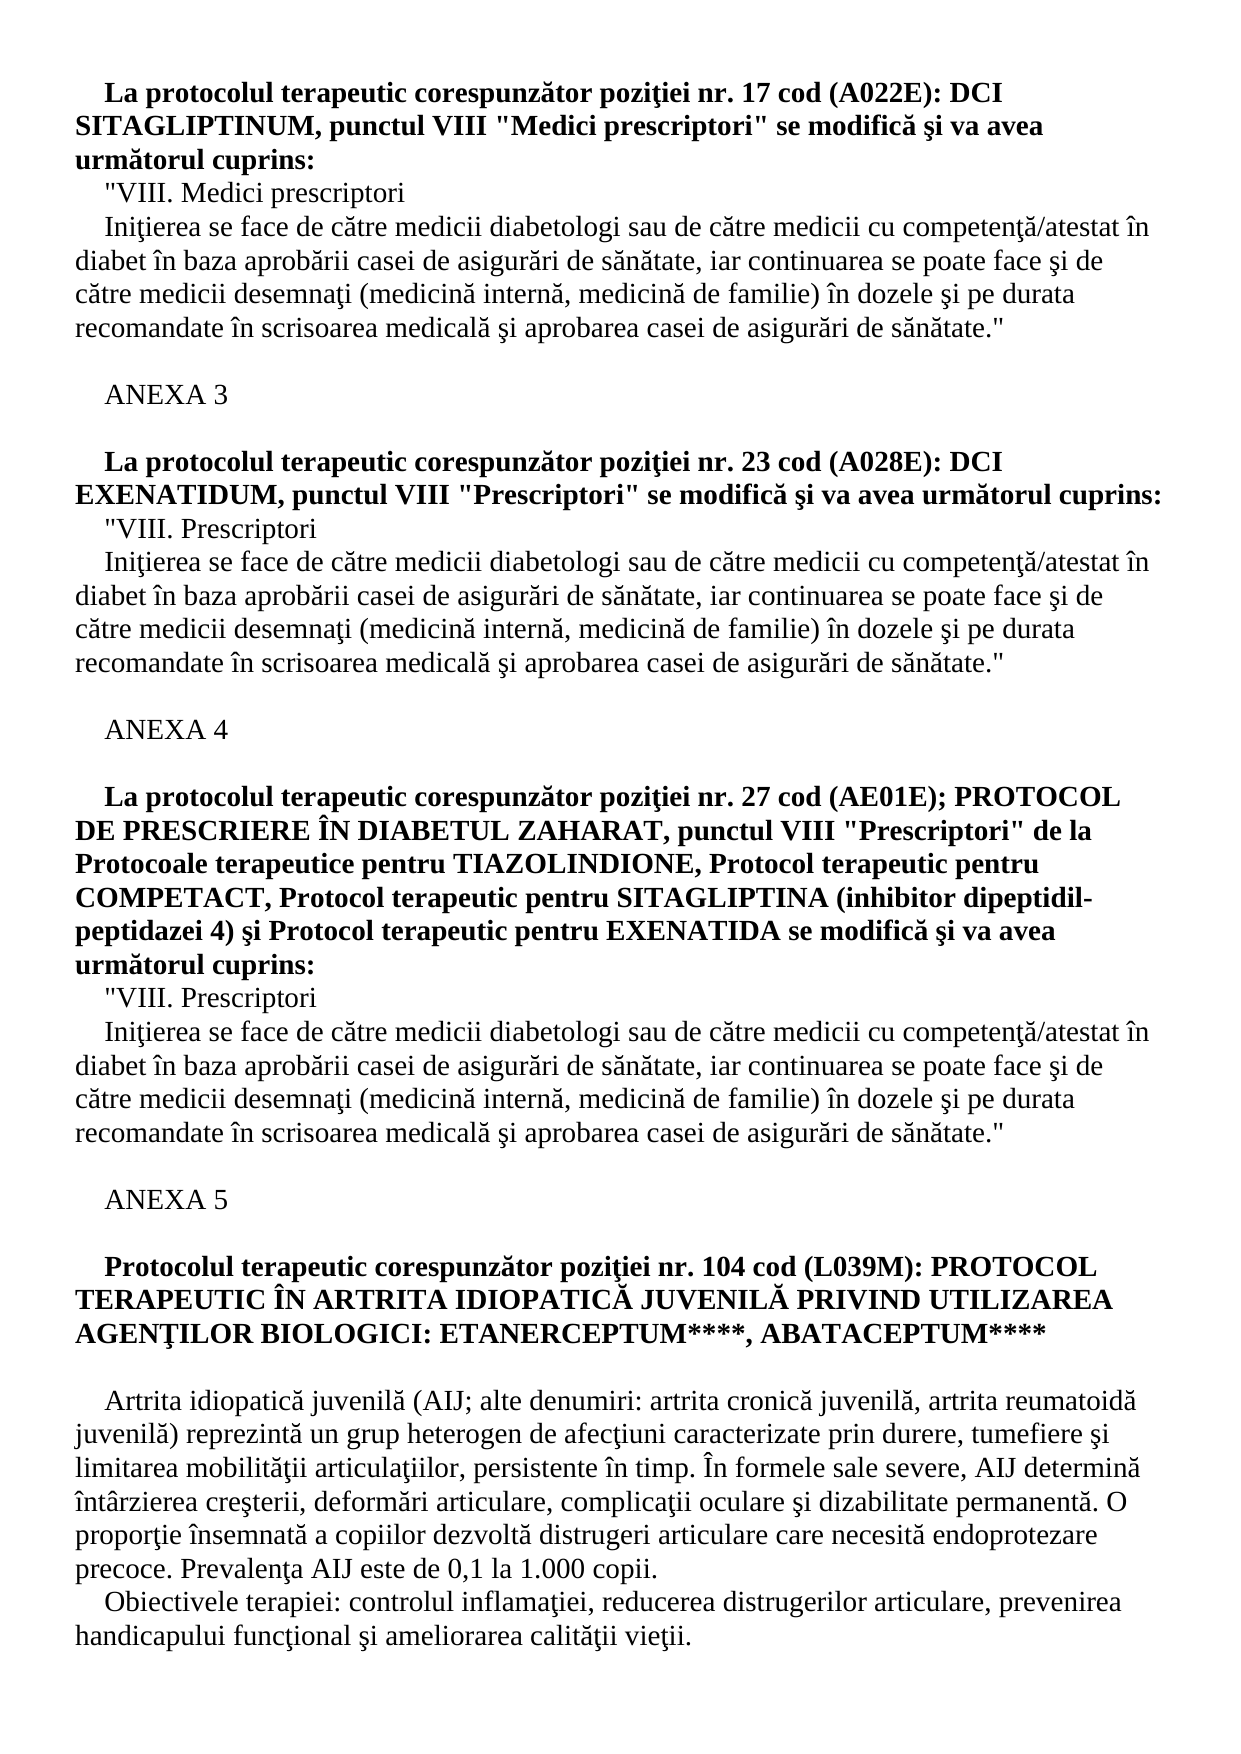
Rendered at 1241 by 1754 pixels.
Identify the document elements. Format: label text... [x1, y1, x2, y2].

text ANEXA 3 [75, 377, 1165, 410]
text La protocolul terapeutic corespunzător poziţiei nr. 17 cod (A022E): DCI SITAGLIPTINUM, punctul VIII "Medici prescriptori" se modifică şi va avea următorul cuprins: [75, 75, 1165, 176]
text Obiectivele terapiei: controlul inflamaţiei, reducerea distrugerilor articulare, prevenirea handicapului funcţional şi ameliorarea calităţii vieţii. [75, 1584, 1165, 1651]
text ANEXA 4 [75, 712, 1165, 746]
text La protocolul terapeutic corespunzător poziţiei nr. 23 cod (A028E): DCI EXENATIDUM, punctul VIII "Prescriptori" se modifică şi va avea următorul cuprins: [75, 444, 1165, 511]
text ANEXA 5 [75, 1182, 1165, 1215]
text La protocolul terapeutic corespunzător poziţiei nr. 27 cod (AE01E); PROTOCOL DE PRESCRIERE ÎN DIABETUL ZAHARAT, punctul VIII "Prescriptori" de la Protocoale terapeutice pentru TIAZOLINDIONE, Protocol terapeutic pentru COMPETACT, Protocol terapeutic pentru SITAGLIPTINA (inhibitor dipeptidil-peptidazei 4) şi Protocol terapeutic pentru EXENATIDA se modifică şi va avea următorul cuprins: [75, 779, 1165, 981]
text Protocolul terapeutic corespunzător poziţiei nr. 104 cod (L039M): PROTOCOL TERAPEUTIC ÎN ARTRITA IDIOPATICĂ JUVENILĂ PRIVIND UTILIZAREA AGENŢILOR BIOLOGICI: ETANERCEPTUM****, ABATACEPTUM**** [75, 1249, 1165, 1349]
text "VIII. Prescriptori [75, 511, 1165, 544]
text Artrita idiopatică juvenilă (AIJ; alte denumiri: artrita cronică juvenilă, artrita reumatoidă juvenilă) reprezintă un grup heterogen de afecţiuni caracterizate prin durere, tumefiere şi limitarea mobilităţii articulaţiilor, persistente în timp. În formele sale severe, AIJ determină întârzierea creşterii, deformări articulare, complicaţii oculare şi dizabilitate permanentă. O proporţie însemnată a copiilor dezvoltă distrugeri articulare care necesită endoprotezare precoce. Prevalenţa AIJ este de 0,1 la 1.000 copii. [75, 1383, 1165, 1584]
text "VIII. Prescriptori [75, 981, 1165, 1014]
text "VIII. Medici prescriptori [75, 176, 1165, 209]
